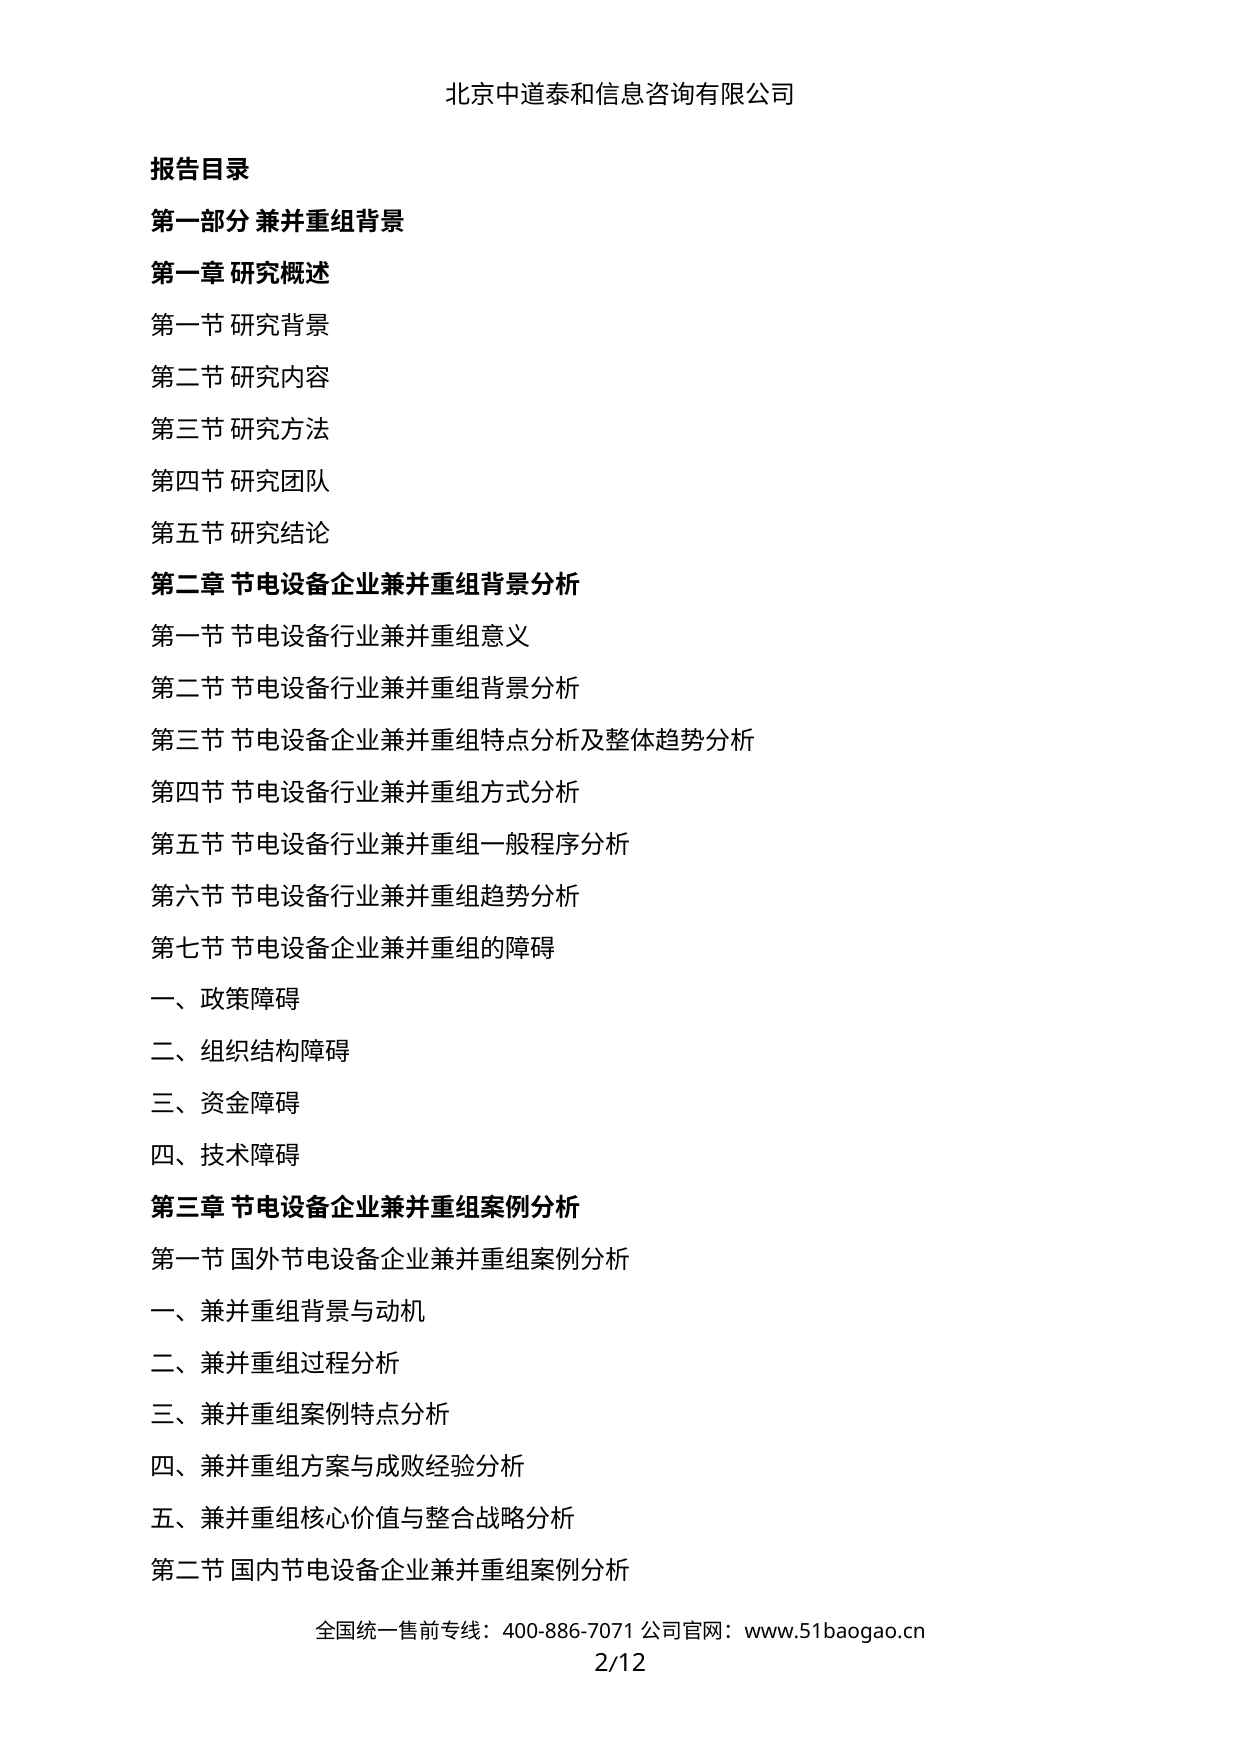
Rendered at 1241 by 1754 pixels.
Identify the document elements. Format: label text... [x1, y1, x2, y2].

text 第六节 节电设备行业兼并重组趋势分析 [150, 876, 1090, 912]
text 第三章 节电设备企业兼并重组案例分析 [150, 1187, 1090, 1224]
text 第五节 研究结论 [150, 513, 1090, 549]
text 四、兼并重组方案与成败经验分析 [150, 1447, 1090, 1483]
text 一、政策障碍 [150, 980, 1090, 1016]
text 第七节 节电设备企业兼并重组的障碍 [150, 928, 1090, 964]
text 三、资金障碍 [150, 1084, 1090, 1120]
text 第一节 国外节电设备企业兼并重组案例分析 [150, 1239, 1090, 1276]
text 一、兼并重组背景与动机 [150, 1291, 1090, 1327]
text 报告目录 [150, 150, 1090, 186]
text 四、技术障碍 [150, 1136, 1090, 1172]
text 五、兼并重组核心价值与整合战略分析 [150, 1499, 1090, 1535]
text 第二章 节电设备企业兼并重组背景分析 [150, 565, 1090, 601]
text 第一部分 兼并重组背景 [150, 202, 1090, 238]
text 二、兼并重组过程分析 [150, 1343, 1090, 1379]
text 第一节 研究背景 [150, 306, 1090, 342]
text 第四节 节电设备行业兼并重组方式分析 [150, 772, 1090, 809]
text 第五节 节电设备行业兼并重组一般程序分析 [150, 824, 1090, 861]
text 二、组织结构障碍 [150, 1032, 1090, 1068]
text 第四节 研究团队 [150, 461, 1090, 497]
text 三、兼并重组案例特点分析 [150, 1395, 1090, 1431]
text 第一章 研究概述 [150, 254, 1090, 290]
text 第一节 节电设备行业兼并重组意义 [150, 617, 1090, 653]
text 第二节 节电设备行业兼并重组背景分析 [150, 669, 1090, 705]
text 第三节 节电设备企业兼并重组特点分析及整体趋势分析 [150, 721, 1090, 757]
text 第三节 研究方法 [150, 409, 1090, 446]
text 第二节 国内节电设备企业兼并重组案例分析 [150, 1551, 1090, 1587]
text 第二节 研究内容 [150, 357, 1090, 394]
